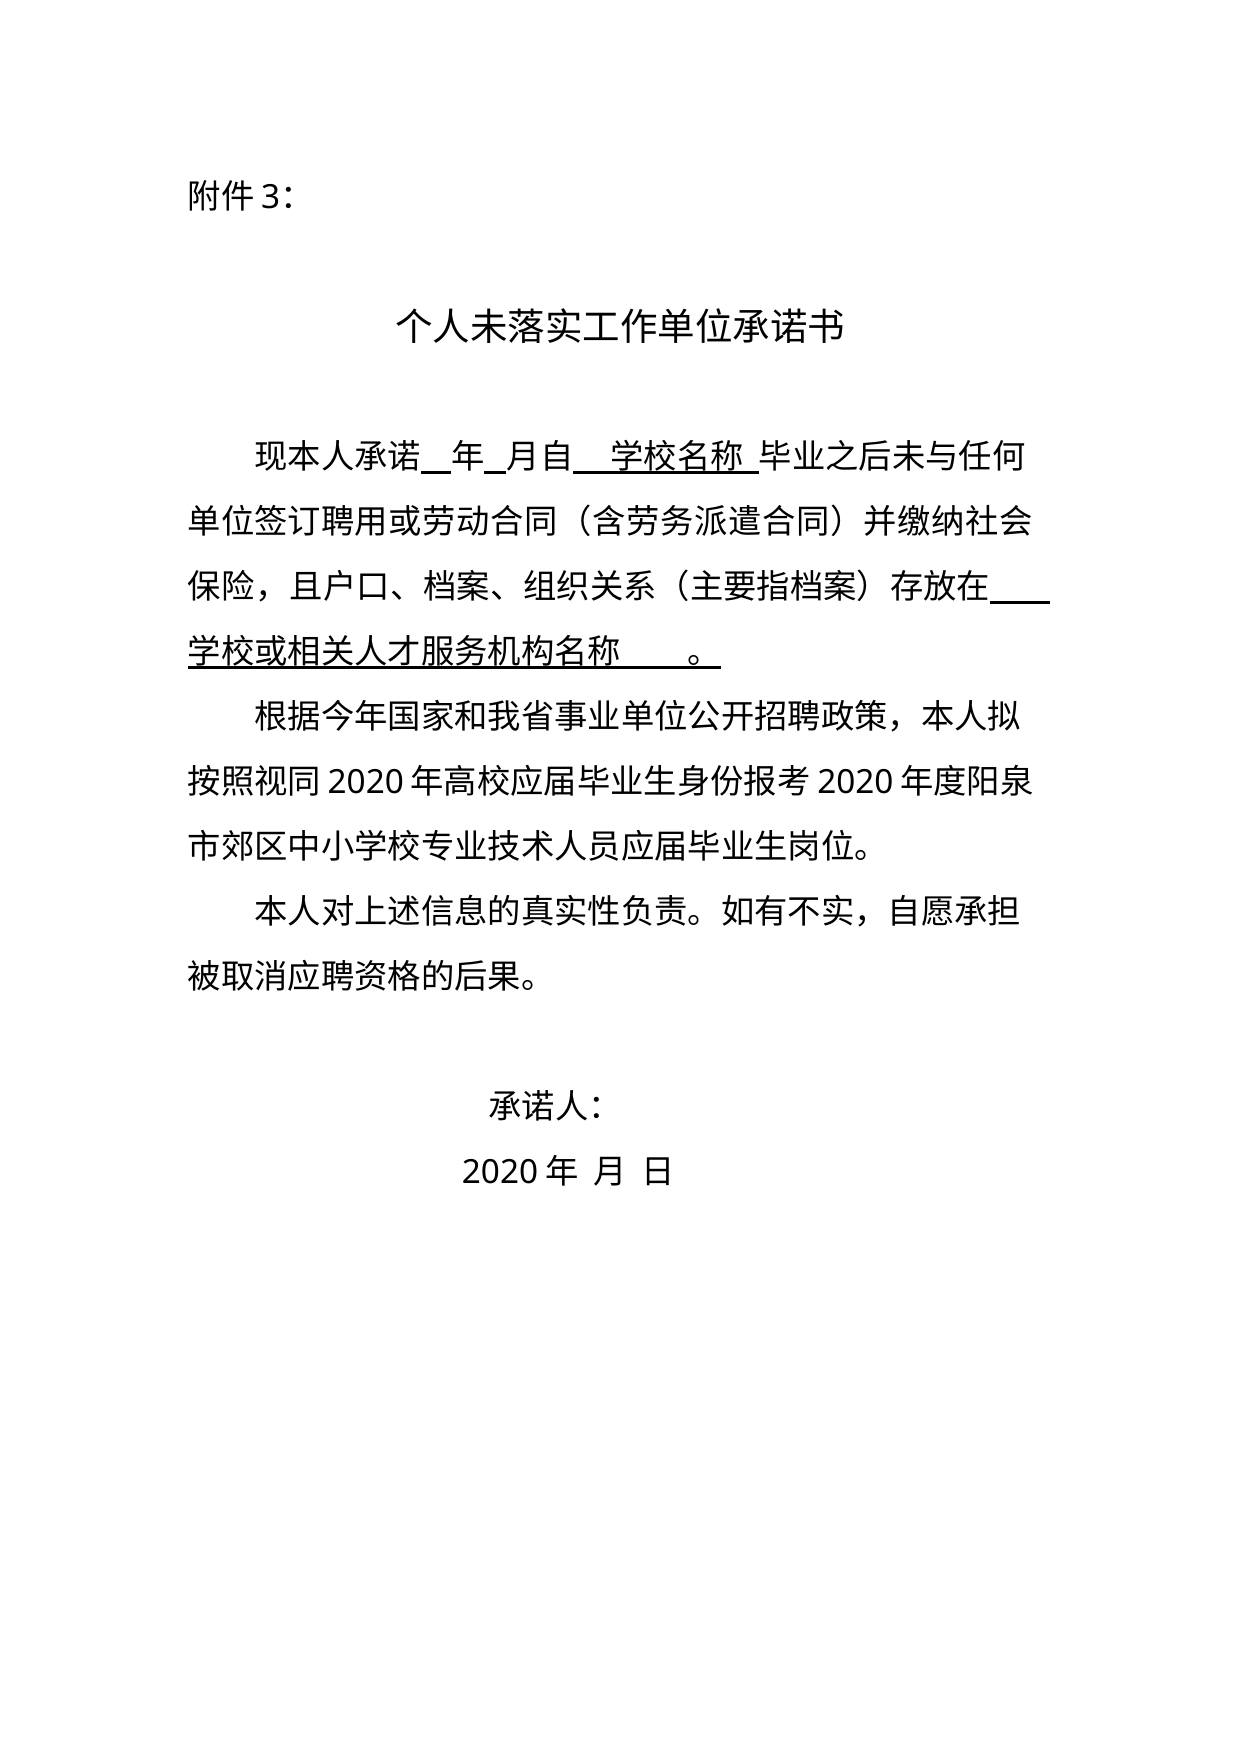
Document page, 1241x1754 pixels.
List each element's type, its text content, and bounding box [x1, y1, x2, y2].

list 根据今年国家和我省事业单位公开招聘政策，本人拟按照视同2020年高校应届毕业生身份报考2020年度阳泉市郊区中小学校专业技术人员应届毕业生岗位。 [187, 682, 1053, 877]
list 附件3： [187, 162, 1053, 227]
list 承诺人： [187, 1072, 1053, 1137]
list 现本人承诺 年 月自 学校名称 毕业之后未与任何单位签订聘用或劳动合同（含劳务派遣合同）并缴纳社会保险，且户口、档案、组织关系（主要指档案）存放在 学校或相关人才服务机构名称 。 [187, 422, 1053, 682]
list 个人未落实工作单位承诺书 [187, 292, 1053, 357]
list 2020年 月 日 [187, 1137, 1053, 1202]
list 本人对上述信息的真实性负责。如有不实，自愿承担被取消应聘资格的后果。 [187, 877, 1053, 1007]
